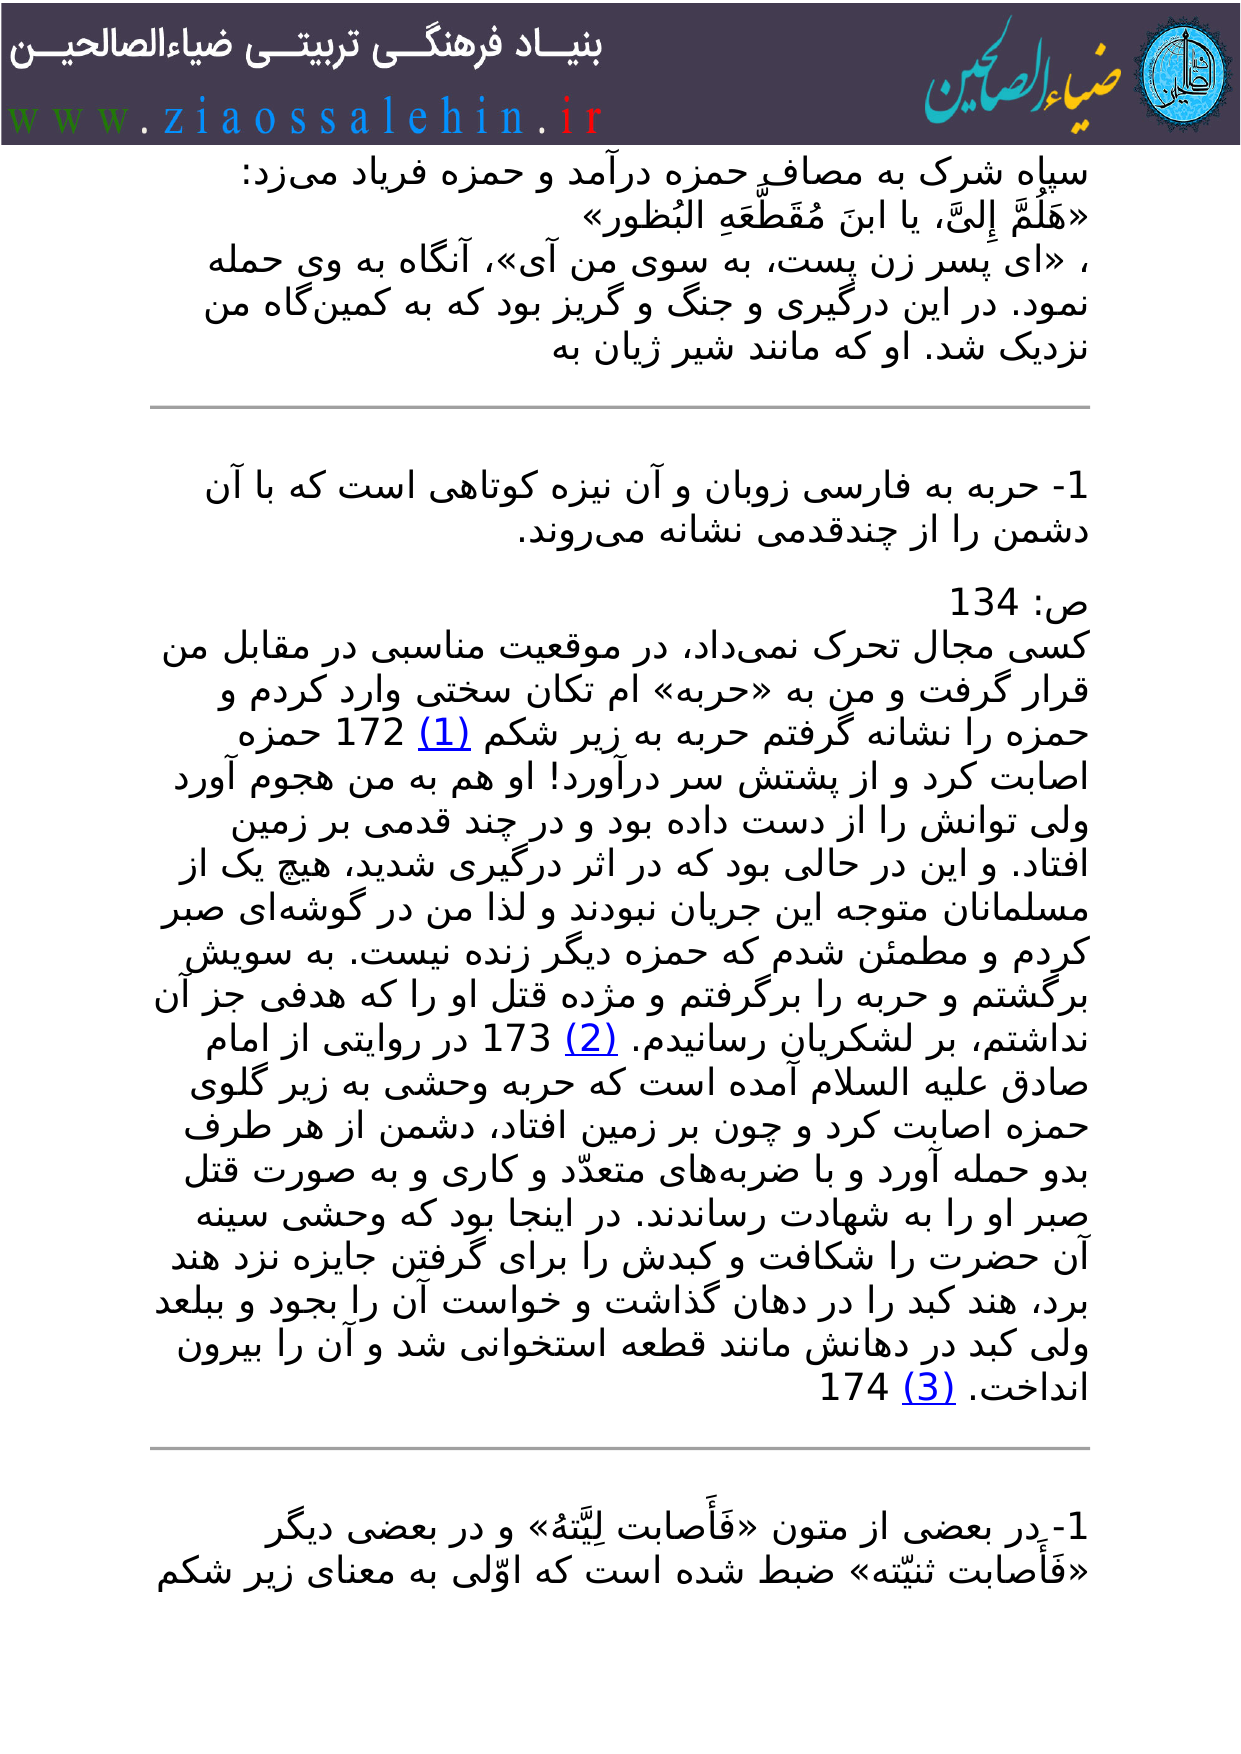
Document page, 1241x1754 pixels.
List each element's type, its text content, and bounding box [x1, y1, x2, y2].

text ص: 134 کسی مجال تحرک نمی‌داد، در موقعیت مناسبی در مقابل من قرار گرفت و من به «حربه» ام تکان سختی وارد کردم و حمزه را نشانه گرفتم حربه به زیر شکم (1) 172 حمزه اصابت کرد و از پشتش سر درآورد! او هم به من هجوم آورد ولی توانش را از دست داده بود و در چند قدمی بر زمین افتاد. و این در حالی بود که در اثر درگیری شدید، هیچ یک از مسلمانان متوجه این جریان نبودند و لذا من در گوشه‌ای صبر کردم و مطمئن شدم که حمزه دیگر زنده نیست. به سویش برگشتم و حربه را برگرفتم و مژده قتل او را که هدفی جز آن نداشتم، بر لشکریان رسانیدم. (2) 173 در روایتی از امام صادق علیه السلام آمده است که حربه وحشی به زیر گلوی حمزه اصابت کرد و چون بر زمین افتاد، دشمن از هر طرف بدو حمله آورد و با ضربه‌های متعدّد و کاری و به صورت قتل صبر او را به شهادت رساندند. در اینجا بود که وحشی سینه آن حضرت را شکافت و کبدش را برای گرفتن جایزه نزد هند برد، هند کبد را در دهان گذاشت و خواست آن را بجود و ببلعد ولی کبد در دهانش مانند قطعه استخوانی شد و آن را بیرون انداخت. (3) 174 [150, 580, 1090, 1409]
picture [1, 3, 1241, 145]
text 1- حربه به فارسی زوبان و آن نیزه کوتاهی است که با آن دشمن را از چندقدمی نشانه می‌روند. [150, 464, 1090, 551]
